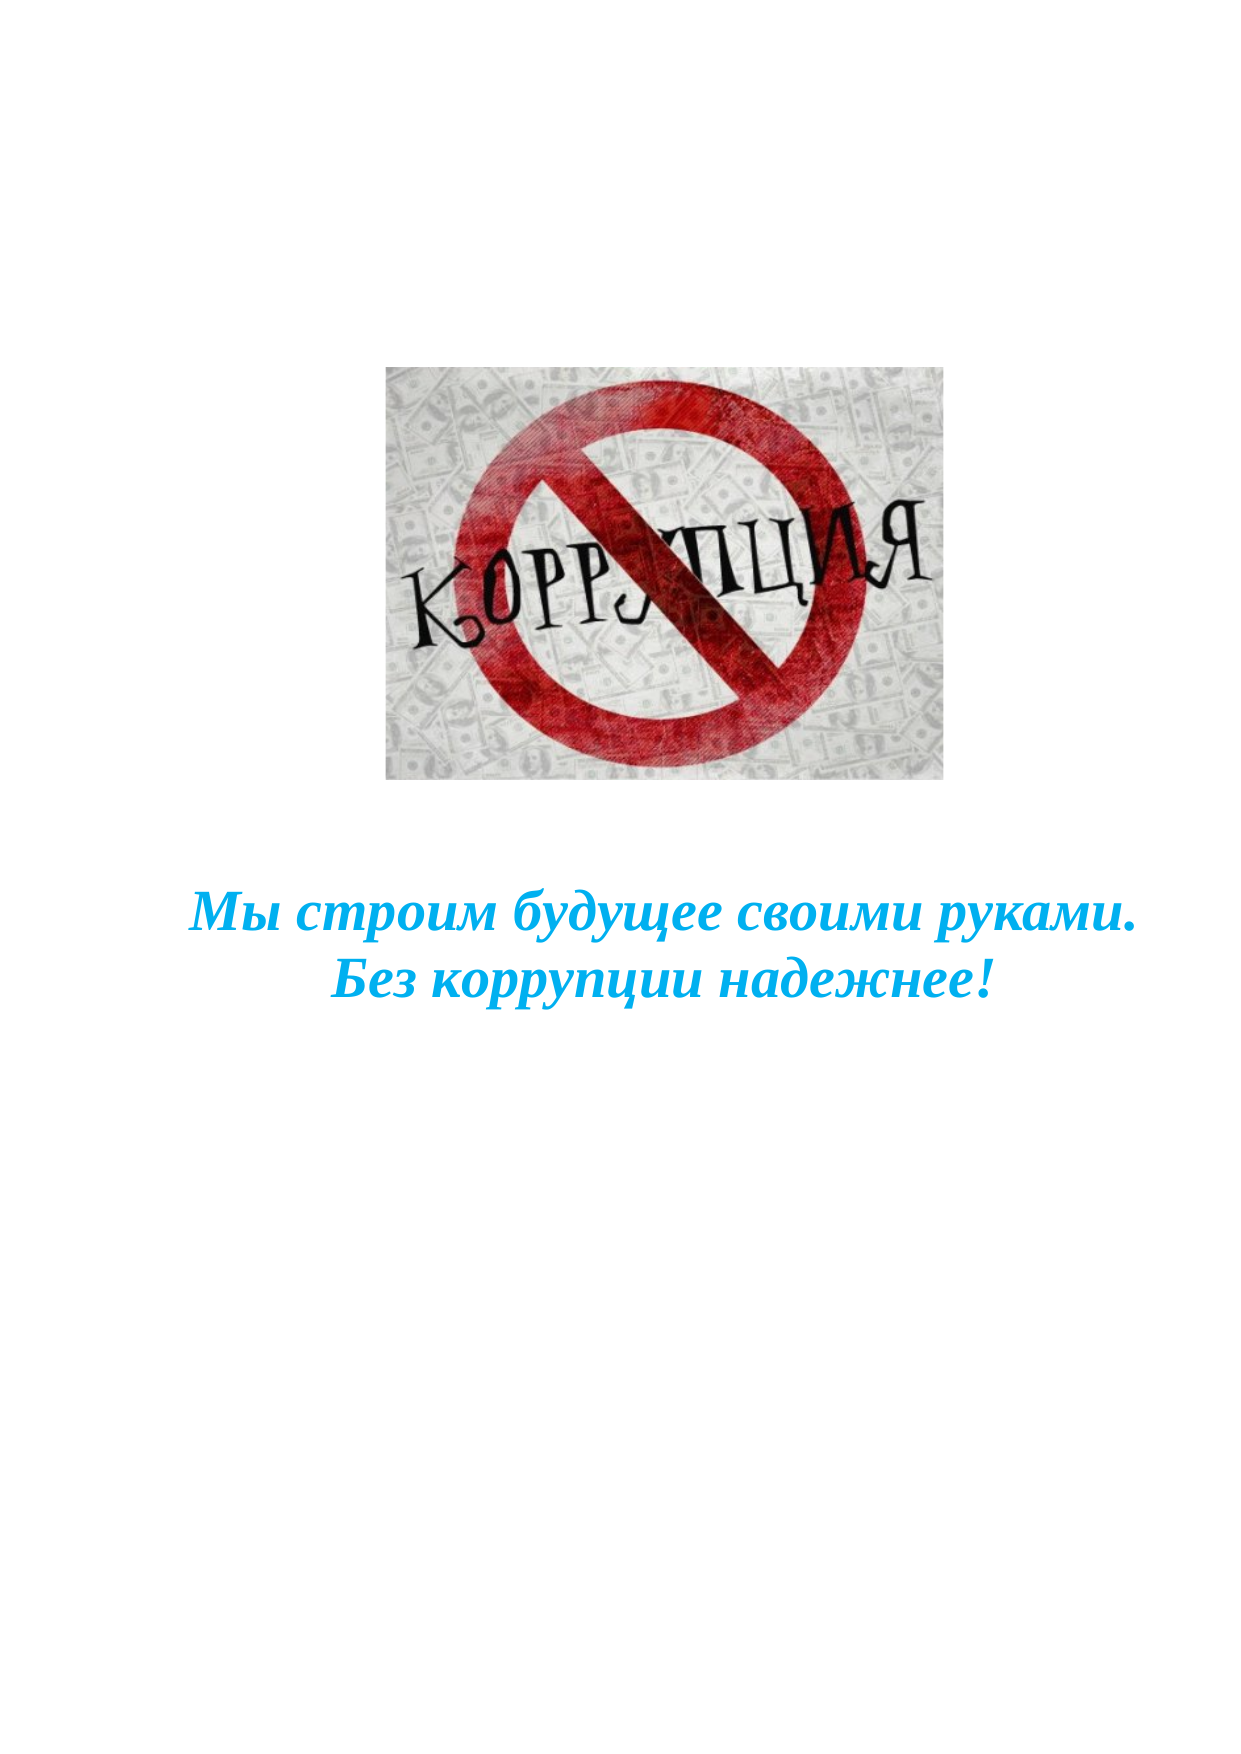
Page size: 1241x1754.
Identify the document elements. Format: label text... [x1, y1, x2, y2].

picture [385, 367, 944, 780]
text Без коррупции надежнее! [177, 943, 1152, 1010]
text Мы строим будущее своими руками. [177, 876, 1152, 943]
